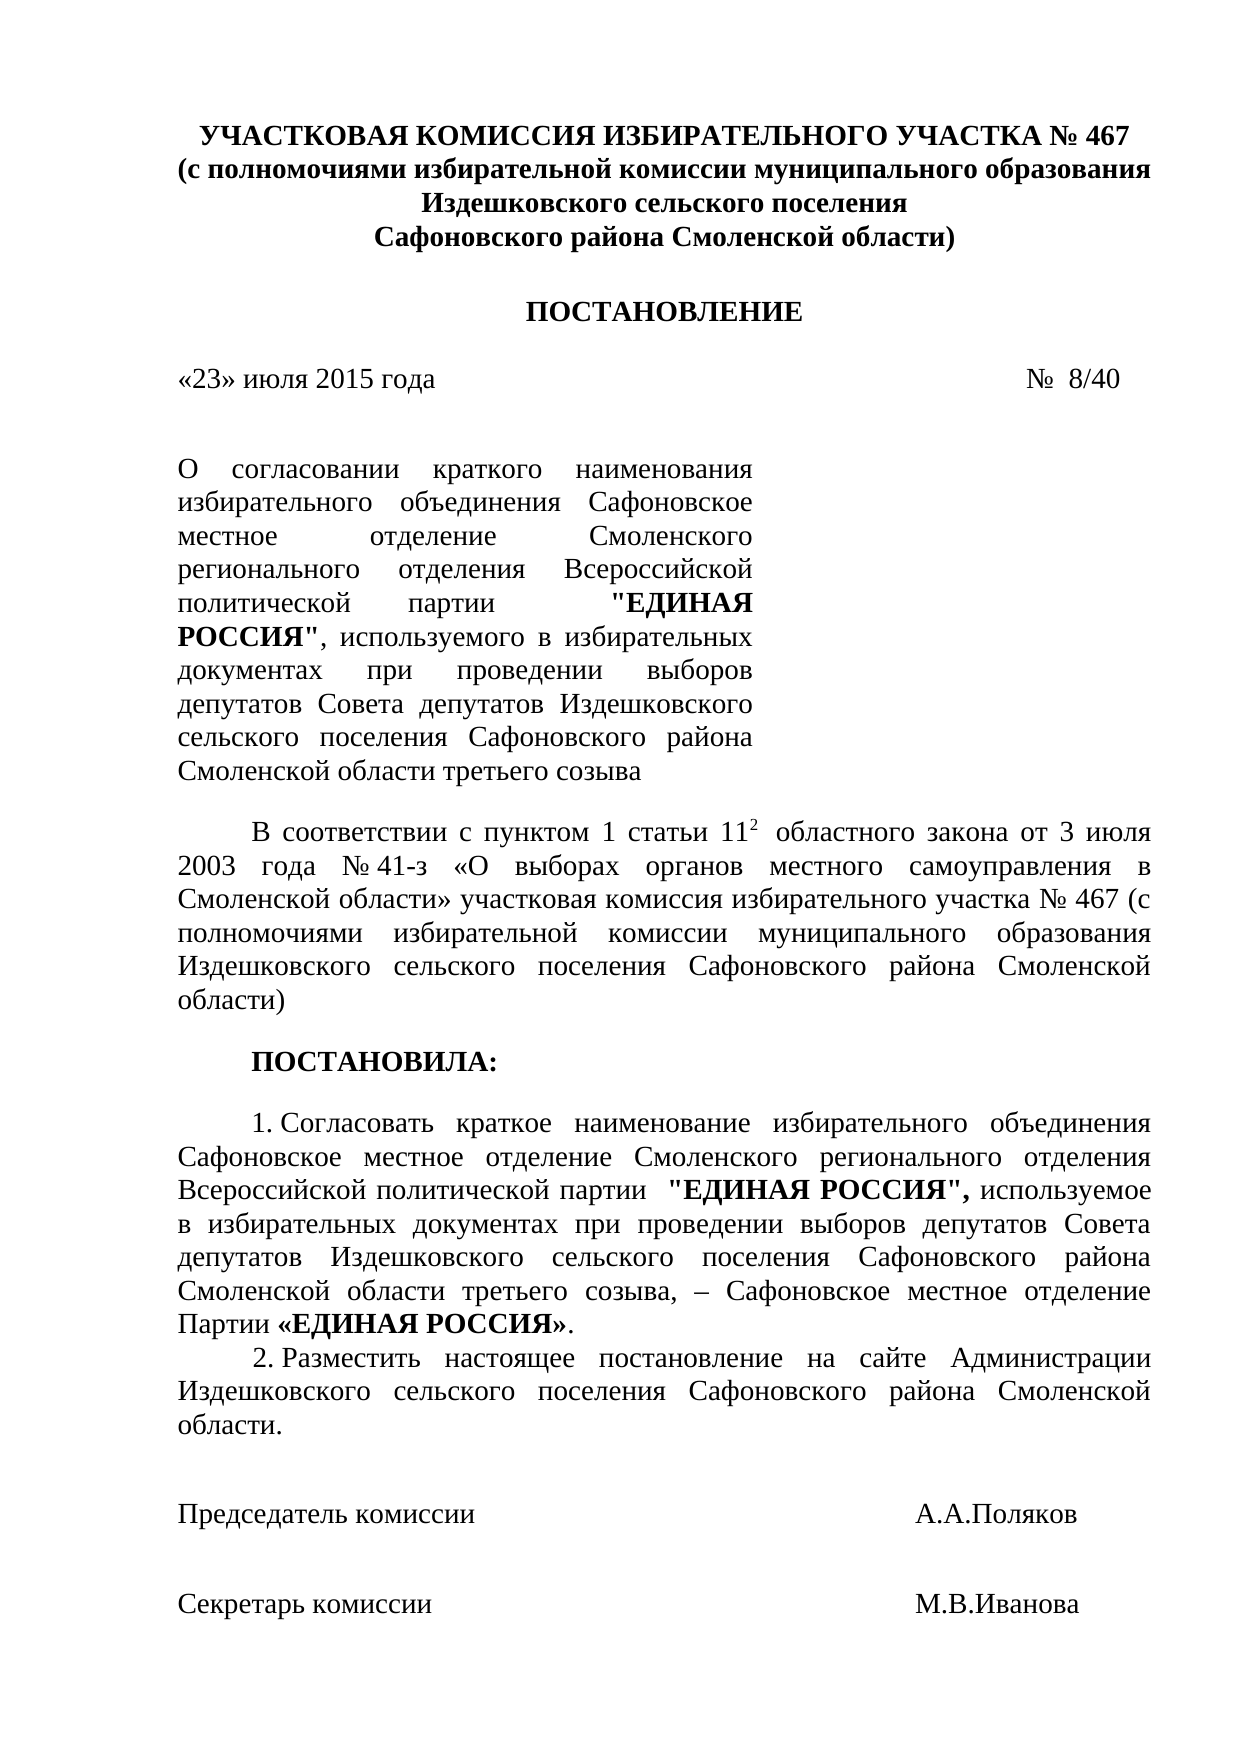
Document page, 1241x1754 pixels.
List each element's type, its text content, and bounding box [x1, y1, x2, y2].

text Сафоновского района Смоленской области) [177, 219, 1152, 252]
text УЧАСТКОВАЯ КОМИССИЯ ИЗБИРАТЕЛЬНОГО УЧАСТКА № 467 [177, 118, 1152, 152]
text В соответствии с пунктом 1 статьи 112 областного закона от 3 июля 2003 года № 41-з «О выборах органов местного самоуправления в Смоленской области» участковая комиссия избирательного участка № 467 (с полномочиями избирательной комиссии муниципального образования Издешковского сельского поселения Сафоновского района Смоленской области) [177, 814, 1152, 1016]
text Секретарь комиссии М.В.Иванова [177, 1586, 1152, 1620]
text (с полномочиями избирательной комиссии муниципального образования Издешковского сельского поселения [177, 152, 1152, 219]
text Председатель комиссии А.А.Поляков [177, 1497, 1152, 1530]
text ПОСТАНОВЛЕНИЕ [177, 294, 1152, 328]
text 2. Разместить настоящее постановление на сайте Администрации Издешковского сельского поселения Сафоновского района Смоленской области. [177, 1340, 1152, 1441]
text О согласовании краткого наименования избирательного объединения Сафоновское местное отделение Смоленского регионального отделения Всероссийской политической партии "ЕДИНАЯ РОССИЯ", используемого в избирательных документах при проведении выборов депутатов Совета депутатов Издешковского сельского поселения Сафоновского района Смоленской области третьего созыва [177, 451, 753, 786]
text «23» июля 2015 года № 8/40 [177, 361, 1152, 395]
text 1. Согласовать краткое наименование избирательного объединения Сафоновское местное отделение Смоленского регионального отделения Всероссийской политической партии "ЕДИНАЯ РОССИЯ", используемое в избирательных документах при проведении выборов депутатов Совета депутатов Издешковского сельского поселения Сафоновского района Смоленской области третьего созыва, – Сафоновское местное отделение Партии «ЕДИНАЯ РОССИЯ». [177, 1105, 1152, 1340]
text ПОСТАНОВИЛА: [177, 1044, 1152, 1077]
